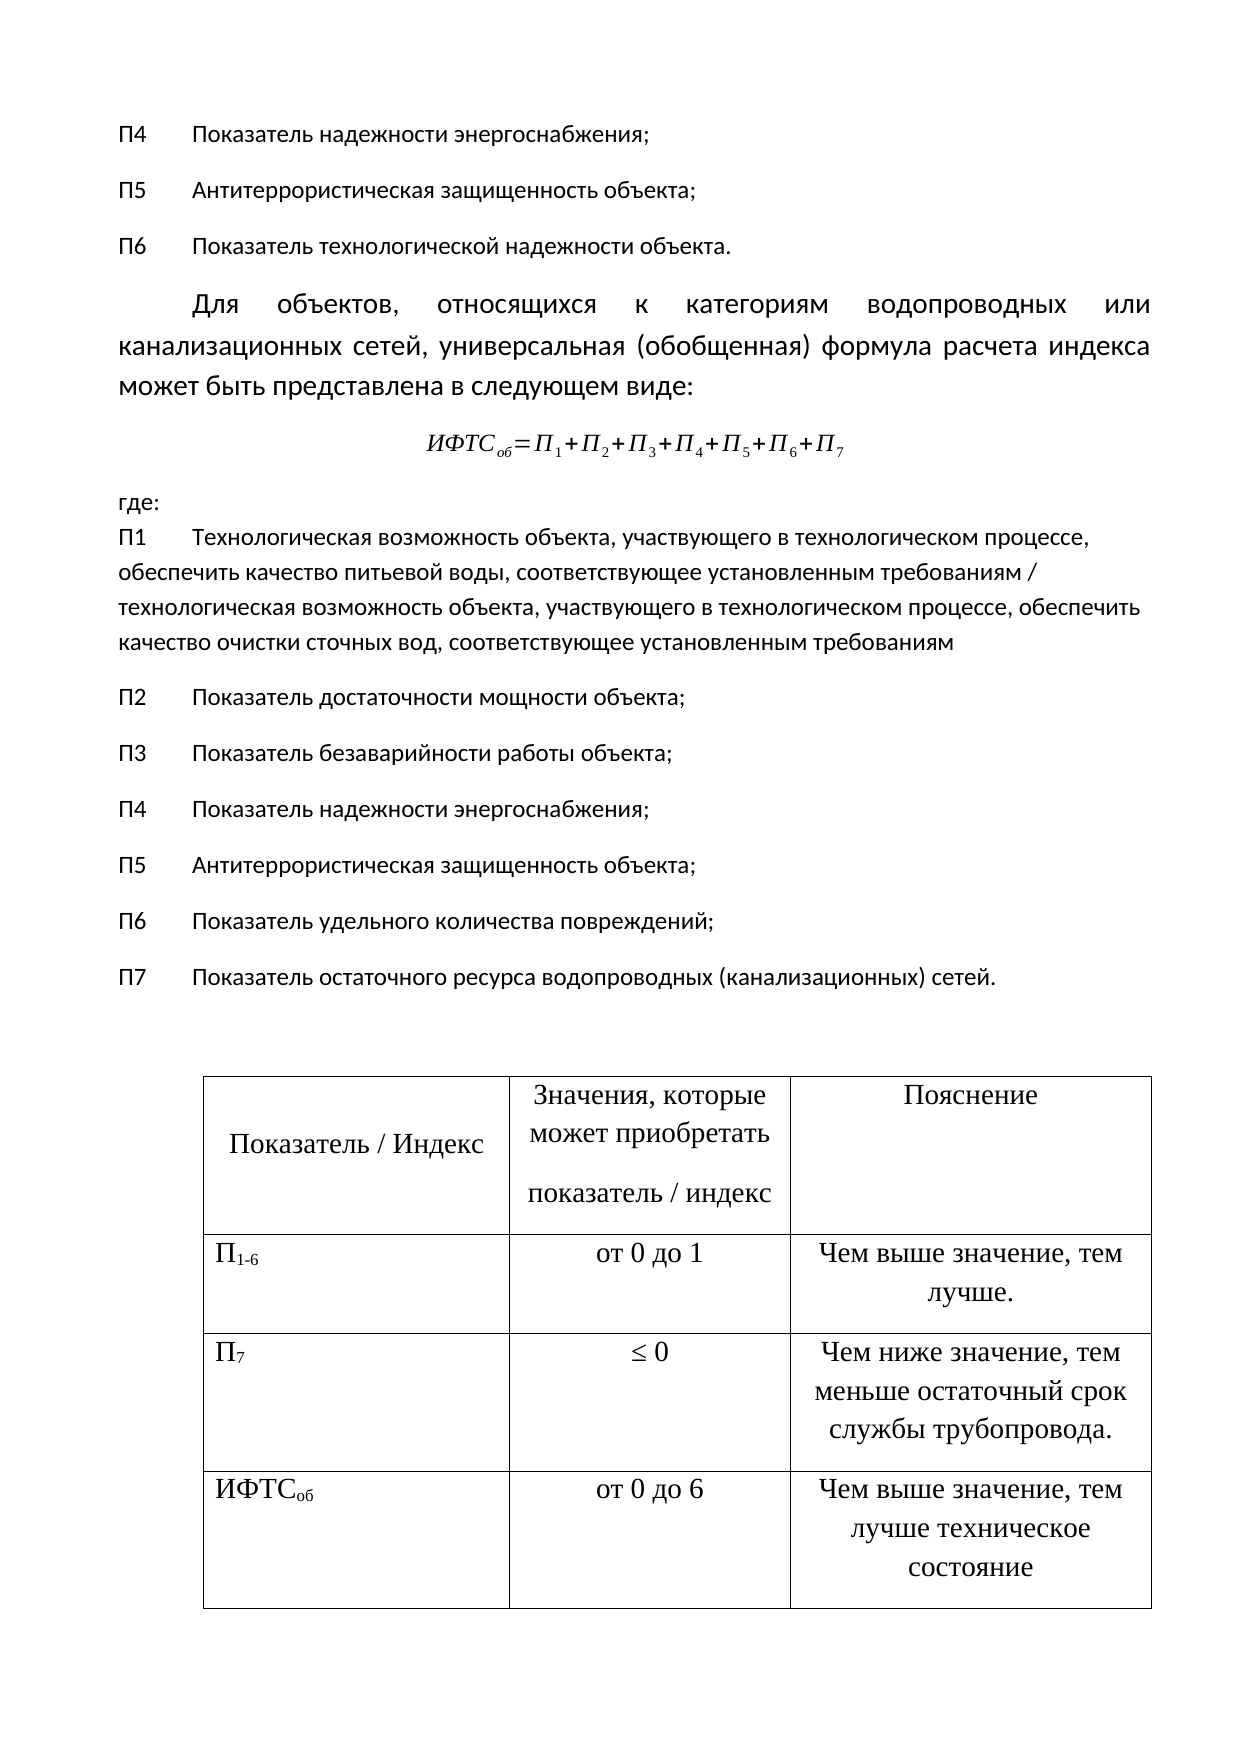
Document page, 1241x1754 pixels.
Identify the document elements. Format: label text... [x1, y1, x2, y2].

text П5 Антитеррористическая защищенность объекта; [118, 174, 1152, 204]
text П4 Показатель надежности энергоснабжения; [118, 118, 1152, 149]
table_header Показатель / Индекс [204, 1077, 509, 1234]
text П2 Показатель достаточности мощности объекта; [118, 681, 1152, 712]
table_cell Чем выше значение, тем лучше техническое состояние [791, 1472, 1151, 1608]
table_cell Чем выше значение, тем лучше. [791, 1235, 1151, 1333]
table_cell ИФТСоб [204, 1472, 509, 1608]
text П4 Показатель надежности энергоснабжения; [118, 793, 1152, 824]
text П3 Показатель безаварийности работы объекта; [118, 737, 1152, 768]
table_cell Чем ниже значение, тем меньше остаточный срок службы трубопровода. [791, 1334, 1151, 1471]
table_cell от 0 до 1 [510, 1235, 790, 1333]
table_cell ≤ 0 [510, 1334, 790, 1471]
table_cell от 0 до 6 [510, 1472, 790, 1608]
text П5 Антитеррористическая защищенность объекта; [118, 849, 1152, 879]
text П7 Показатель остаточного ресурса водопроводных (канализационных) сетей. [118, 961, 1152, 991]
table_cell П7 [204, 1334, 509, 1471]
table_header Пояснение [791, 1077, 1151, 1234]
text Для объектов, относящихся к категориям водопроводных или канализационных сетей, универсальная (обобщенная) формула расчета индекса может быть представлена в следующем виде: [118, 286, 1152, 403]
text где: [118, 486, 1152, 516]
text П6 Показатель удельного количества повреждений; [118, 905, 1152, 935]
text П6 Показатель технологической надежности объекта. [118, 230, 1152, 260]
table_cell П1-6 [204, 1235, 509, 1333]
table_header Значения, которые может приобретать показатель / индекс [510, 1077, 790, 1234]
